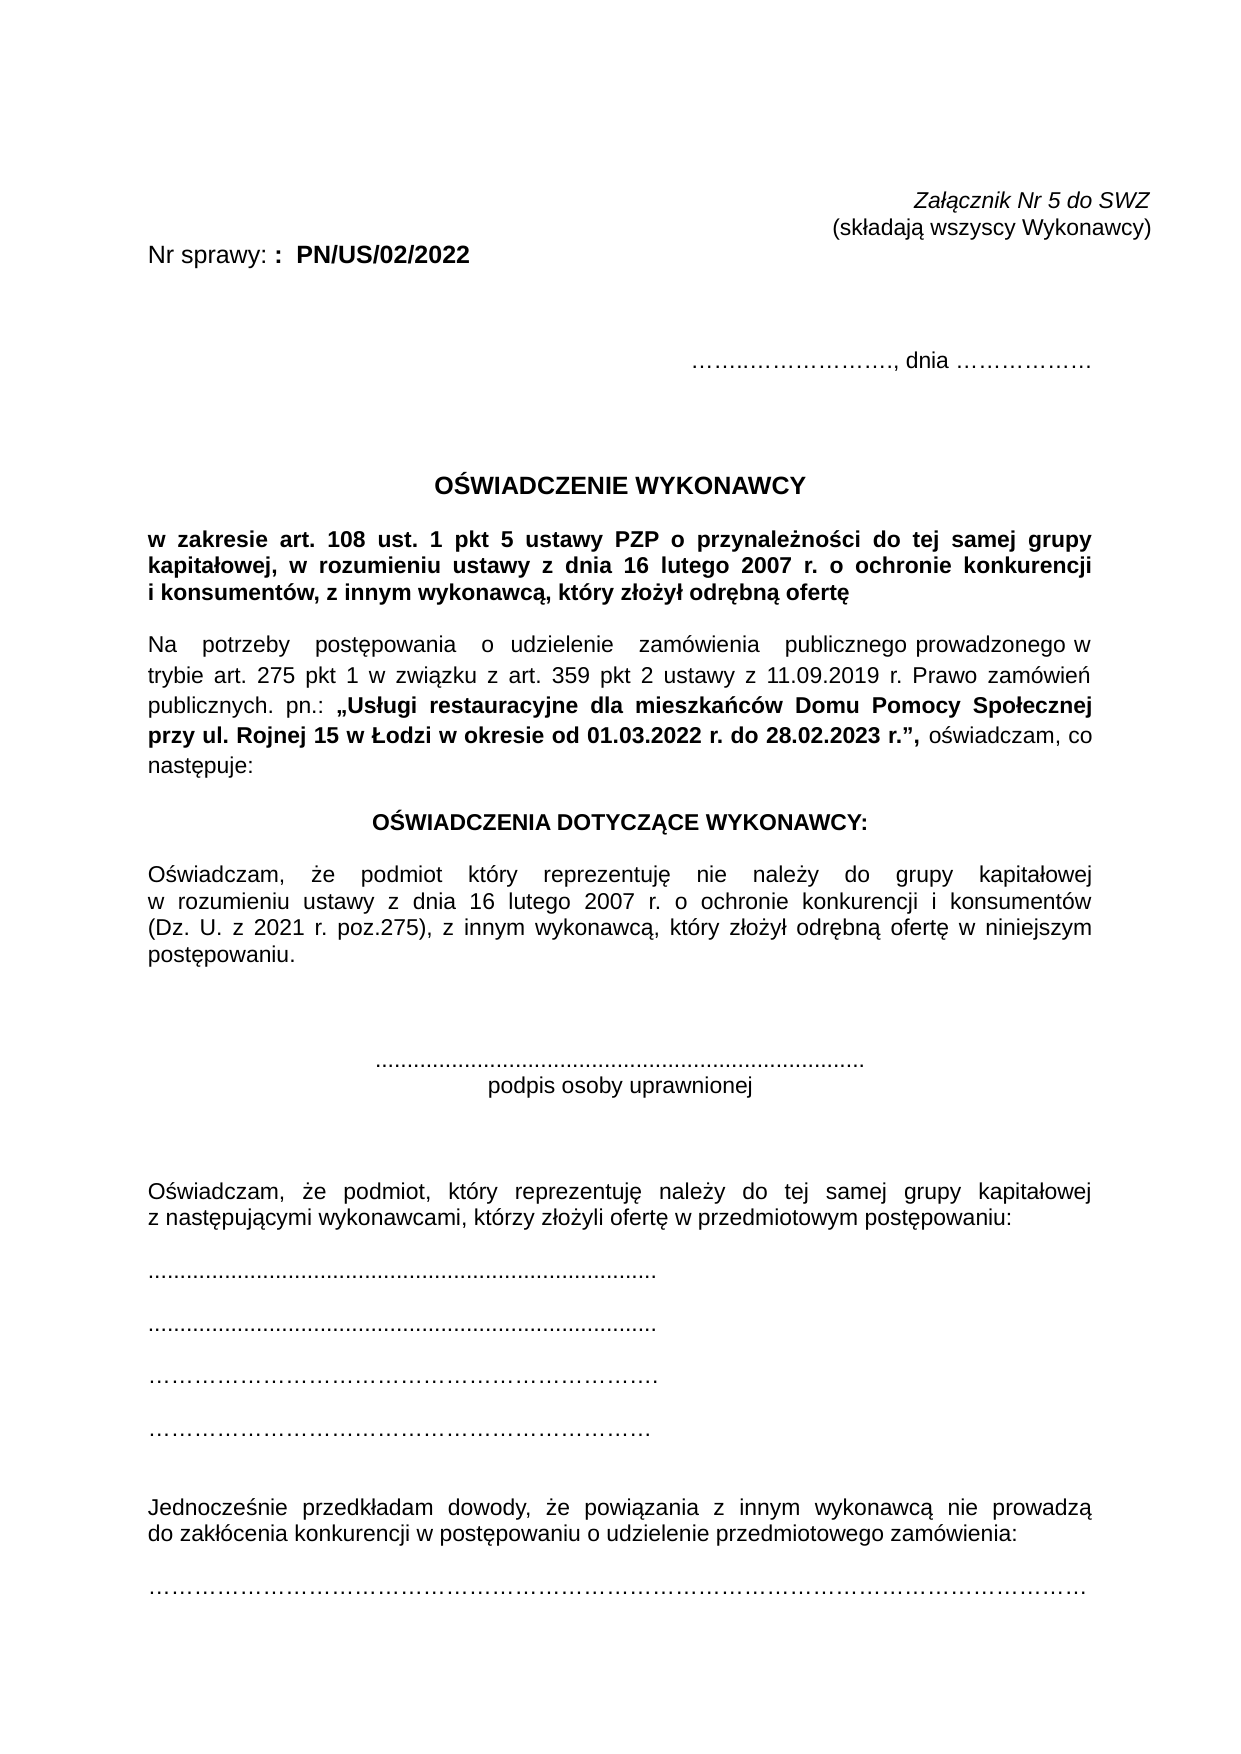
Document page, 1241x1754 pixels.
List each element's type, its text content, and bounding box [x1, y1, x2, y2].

text w zakresie art. 108 ust. 1 pkt 5 ustawy PZP o przynależności do tej samej grupy kapitałowej, w rozumieniu ustawy z dnia 16 lutego 2007 r. o ochronie konkurencji i konsumentów, z innym wykonawcą, który złożył odrębną ofertę [148, 526, 1093, 605]
text ………………………………………………………… [148, 1415, 1093, 1441]
text Nr sprawy: : PN/US/02/2022 [148, 240, 1062, 268]
text Oświadczam, że podmiot który reprezentuję nie należy do grupy kapitałowej w rozumieniu ustawy z dnia 16 lutego 2007 r. o ochronie konkurencji i konsumentów (Dz. U. z 2021 r. poz.275), z innym wykonawcą, który złożył odrębną ofertę w niniejszym postępowaniu. [148, 861, 1093, 967]
text …………………………………………………………. [148, 1362, 1093, 1388]
text Oświadczam, że podmiot, który reprezentuję należy do tej samej grupy kapitałowej z następującymi wykonawcami, którzy złożyli ofertę w przedmiotowym postępowaniu: [148, 1178, 1093, 1230]
text OŚWIADCZENIA DOTYCZĄCE WYKONAWCY: [148, 809, 1093, 835]
text ................................................................................ [148, 1257, 1093, 1283]
text podpis osoby uprawnionej [148, 1072, 1093, 1099]
text ……..………………., dnia ……………… [148, 347, 1093, 374]
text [148, 1573, 1093, 1599]
text (składają wszyscy Wykonawcy) [148, 213, 1093, 240]
text Na potrzeby postępowania o udzielenie zamówienia publicznego prowadzonego w trybie art. 275 pkt 1 w związku z art. 359 pkt 2 ustawy z 11.09.2019 r. Prawo zamówień publicznych. pn.: „Usługi restauracyjne dla mieszkańców Domu Pomocy Społecznej przy ul. Rojnej 15 w Łodzi w okresie od 01.03.2022 r. do 28.02.2023 r.”, oświadczam, co następuje: [148, 631, 1093, 778]
text Załącznik Nr 5 do SWZ [148, 187, 1093, 213]
text Jednocześnie przedkładam dowody, że powiązania z innym wykonawcą nie prowadzą do zakłócenia konkurencji w postępowaniu o udzielenie przedmiotowego zamówienia: [148, 1494, 1093, 1547]
text ................................................................................ [148, 1309, 1093, 1336]
text ............................................................................. [148, 1046, 1093, 1072]
text OŚWIADCZENIE WYKONAWCY [148, 471, 1093, 499]
